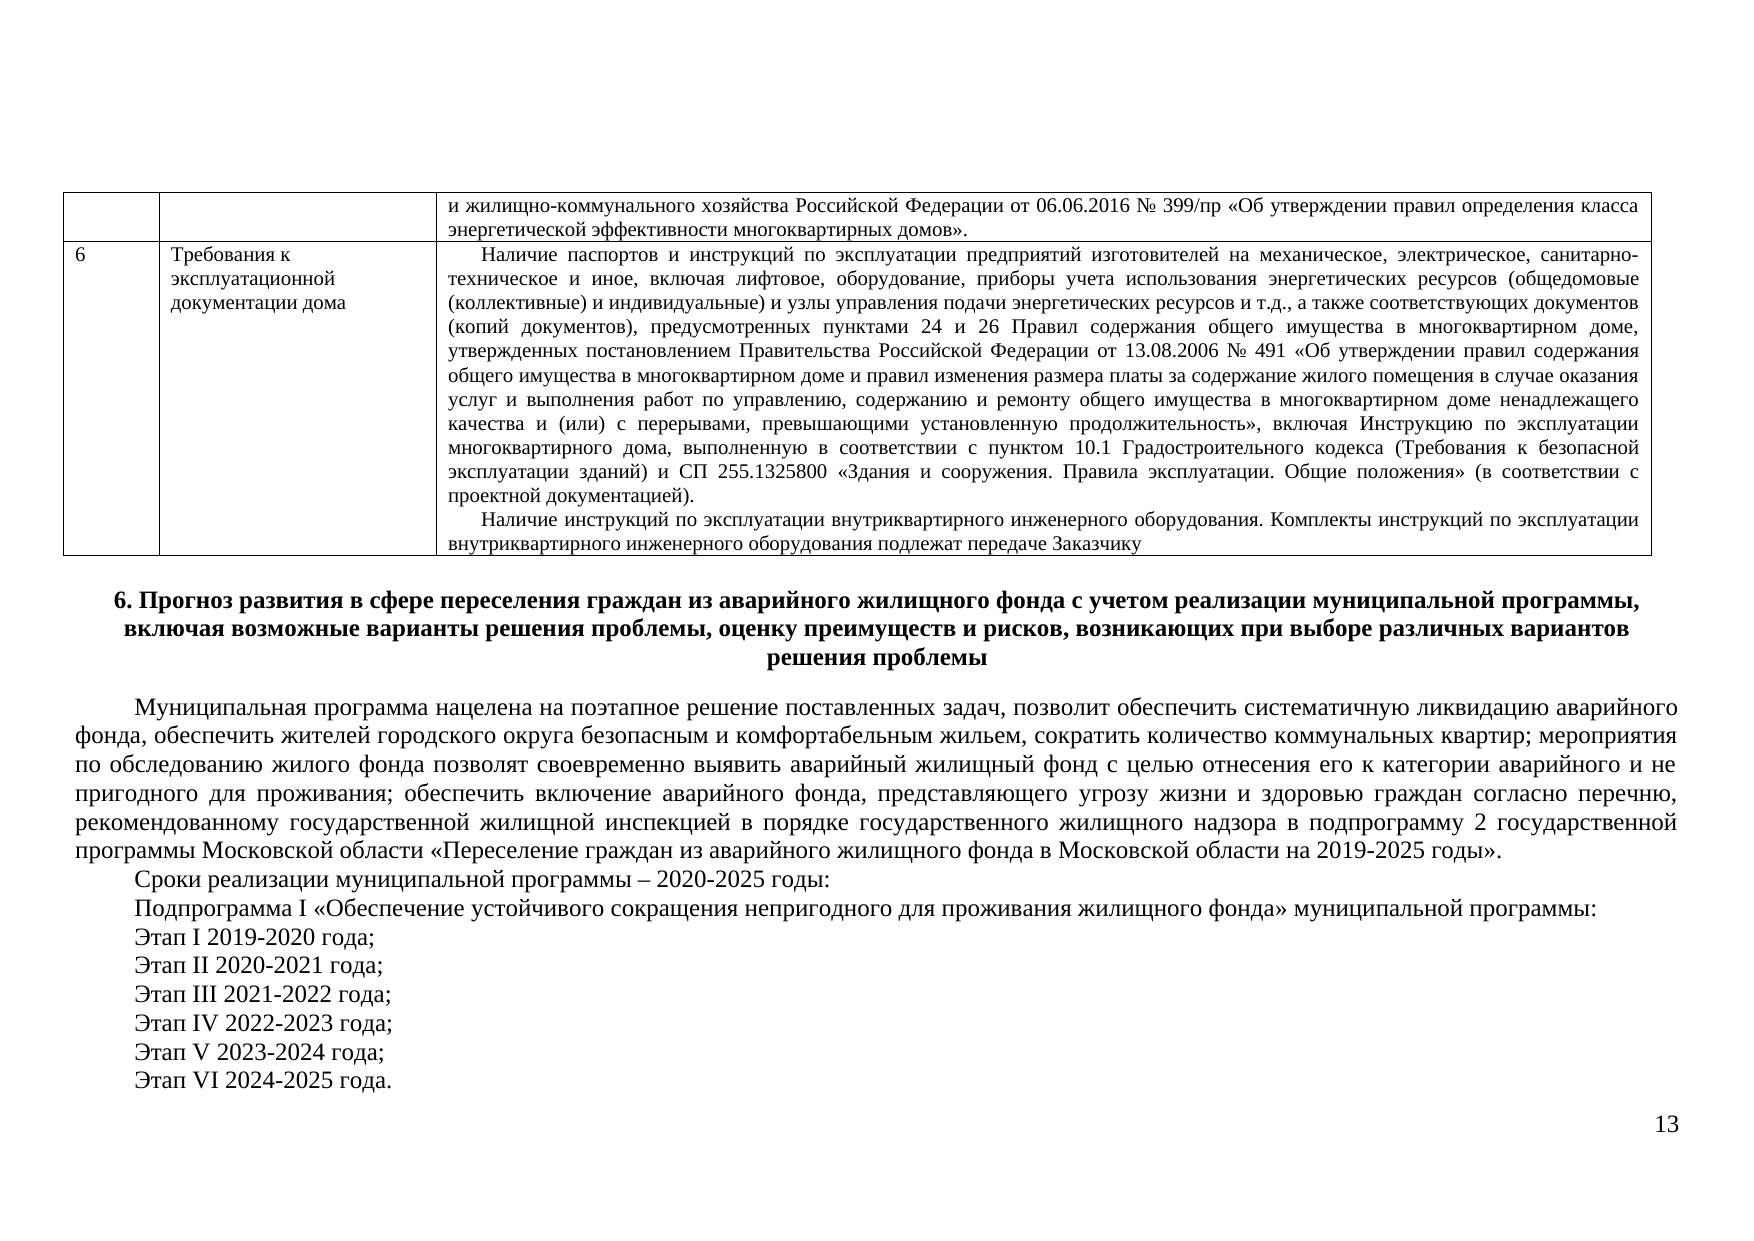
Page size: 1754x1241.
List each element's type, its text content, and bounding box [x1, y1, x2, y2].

table_cell Требования к эксплуатационной документации дома [160, 242, 436, 555]
text Муниципальная программа нацелена на поэтапное решение поставленных задач, позволит обеспечить систематичную ликвидацию аварийного фонда, обеспечить жителей городского округа безопасным и комфортабельным жильем, сократить количество коммунальных квартир; мероприятия по обследованию жилого фонда позволят своевременно выявить аварийный жилищный фонд с целью отнесения его к категории аварийного и не пригодного для проживания; обеспечить включение аварийного фонда, представляющего угрозу жизни и здоровью граждан согласно перечню, рекомендованному государственной жилищной инспекцией в порядке государственного жилищного надзора в подпрограмму 2 государственной программы Московской области «Переселение граждан из аварийного жилищного фонда в Московской области на 2019-2025 годы». [75, 692, 1679, 864]
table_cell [160, 193, 436, 241]
text Этап III 2021-2022 года; [75, 979, 1679, 1008]
text Этап IV 2022-2023 года; [75, 1008, 1679, 1037]
text Подпрограмма I «Обеспечение устойчивого сокращения непригодного для проживания жилищного фонда» муниципальной программы: [75, 893, 1679, 922]
text Этап V 2023-2024 года; [75, 1037, 1679, 1066]
table_cell 6 [64, 242, 159, 555]
table_cell Наличие паспортов и инструкций по эксплуатации предприятий изготовителей на механическое, электрическое, санитарно-техническое и иное, включая лифтовое, оборудование, приборы учета использования энергетических ресурсов (общедомовые (коллективные) и индивидуальные) и узлы управления подачи энергетических ресурсов и т.д., а также соответствующих документов (копий документов), предусмотренных пунктами 24 и 26 Правил содержания общего имущества в многоквартирном доме, утвержденных постановлением Правительства Российской Федерации от 13.08.2006 № 491 «Об утверждении правил содержания общего имущества в многоквартирном доме и правил изменения размера платы за содержание жилого помещения в случае оказания услуг и выполнения работ по управлению, содержанию и ремонту общего имущества в многоквартирном доме ненадлежащего качества и (или) с перерывами, превышающими установленную продолжительность», включая Инструкцию по эксплуатации многоквартирного дома, выполненную в соответствии с пунктом 10.1 Градостроительного кодекса (Требования к безопасной эксплуатации зданий) и СП 255.1325800 «Здания и сооружения. Правила эксплуатации. Общие положения» (в соответствии с проектной документацией). Наличие инструкций по эксплуатации внутриквартирного инженерного оборудования. Комплекты инструкций по эксплуатации внутриквартирного инженерного оборудования подлежат передаче Заказчику [437, 242, 1651, 555]
text Этап I 2019-2020 года; [75, 922, 1679, 951]
text 6. Прогноз развития в сфере переселения граждан из аварийного жилищного фонда с учетом реализации муниципальной программы, включая возможные варианты решения проблемы, оценку преимуществ и рисков, возникающих при выборе различных вариантов решения проблемы [75, 585, 1679, 671]
text Сроки реализации муниципальной программы – 2020-2025 годы: [75, 864, 1679, 893]
table_cell 5 [64, 193, 159, 241]
text Этап VI 2024-2025 года. [75, 1066, 1679, 1094]
text Этап II 2020-2021 года; [75, 951, 1679, 979]
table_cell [437, 193, 1651, 241]
